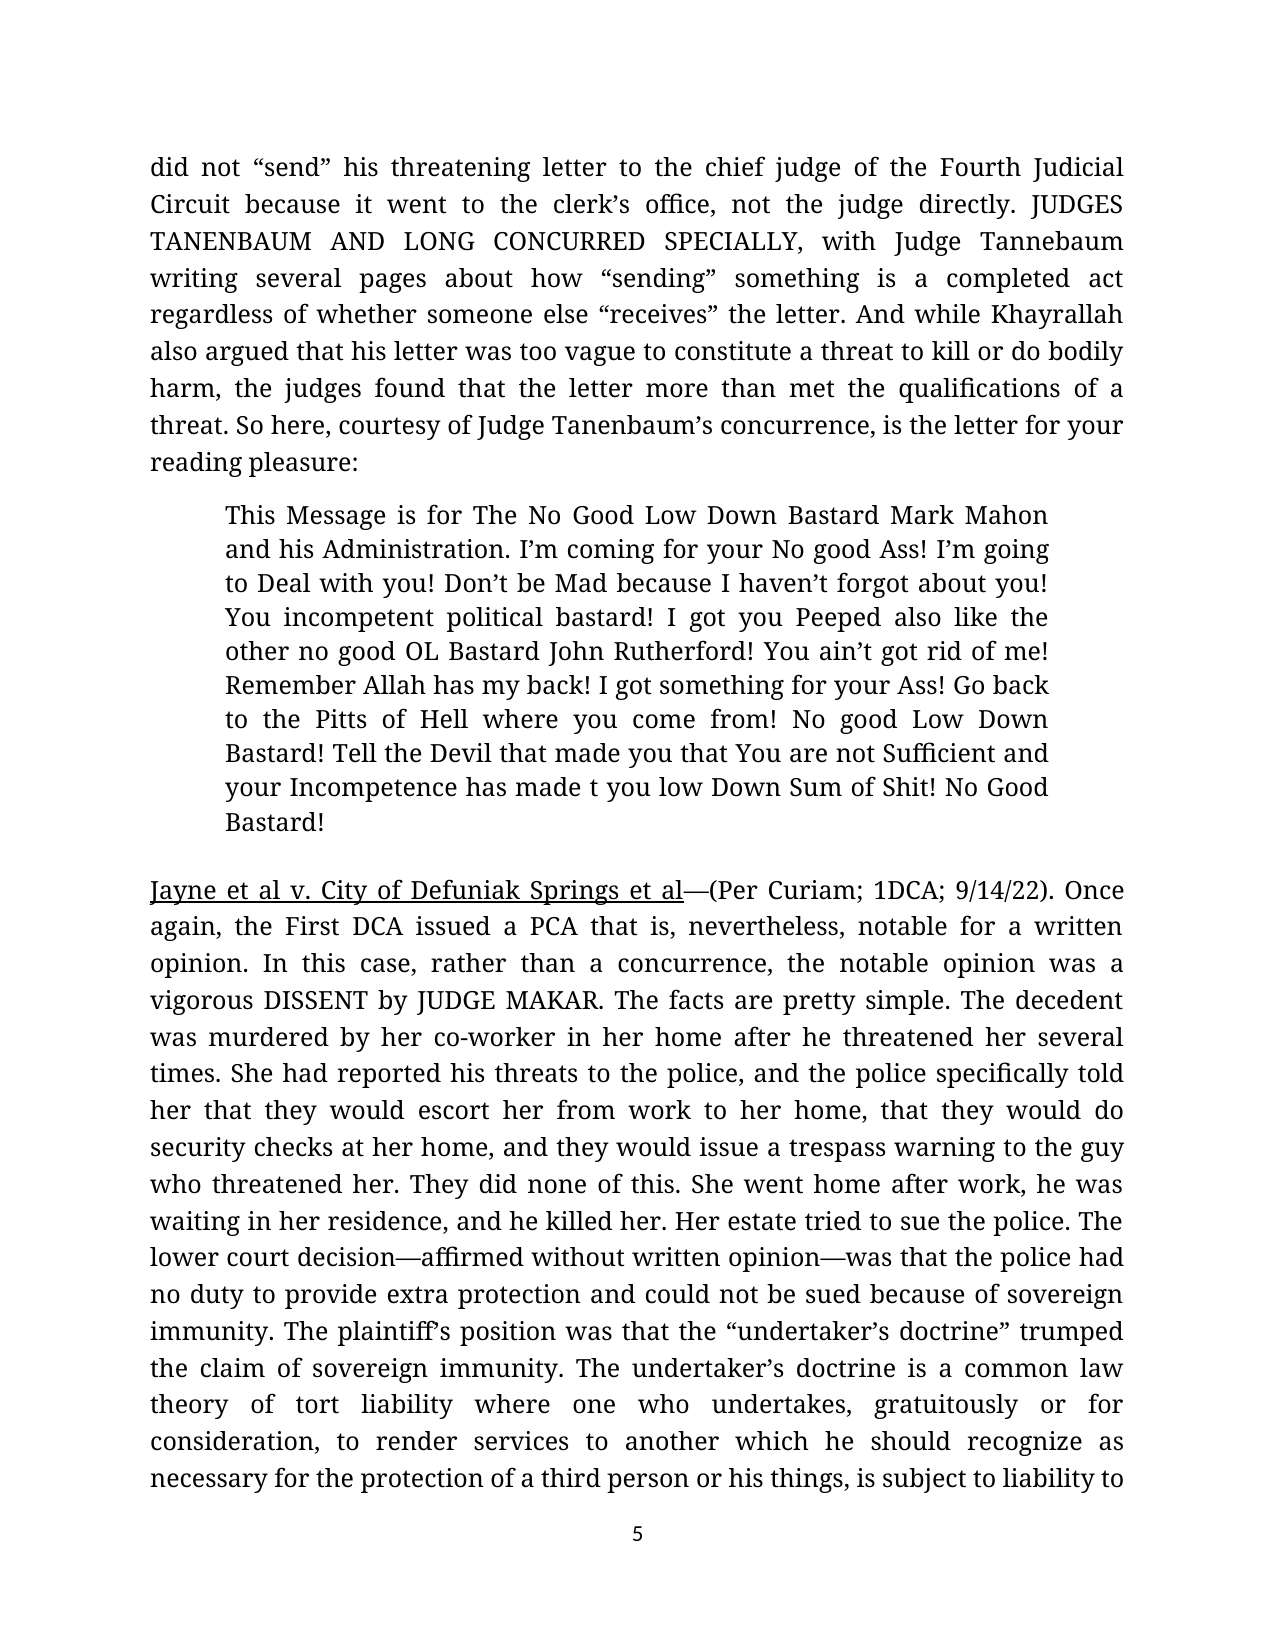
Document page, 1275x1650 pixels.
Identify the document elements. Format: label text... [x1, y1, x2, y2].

text This Message is for The No Good Low Down Bastard Mark Mahon and his Administration. I’m coming for your No good Ass! I’m going to Deal with you! Don’t be Mad because I haven’t forgot about you! You incompetent political bastard! I got you Peeped also like the other no good OL Bastard John Rutherford! You ain’t got rid of me! Remember Allah has my back! I got something for your Ass! Go back to the Pitts of Hell where you come from! No good Low Down Bastard! Tell the Devil that made you that You are not Sufficient and your Incompetence has made t you low Down Sum of Shit! No Good Bastard! [225, 498, 1050, 838]
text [150, 872, 1125, 1495]
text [150, 150, 1125, 478]
